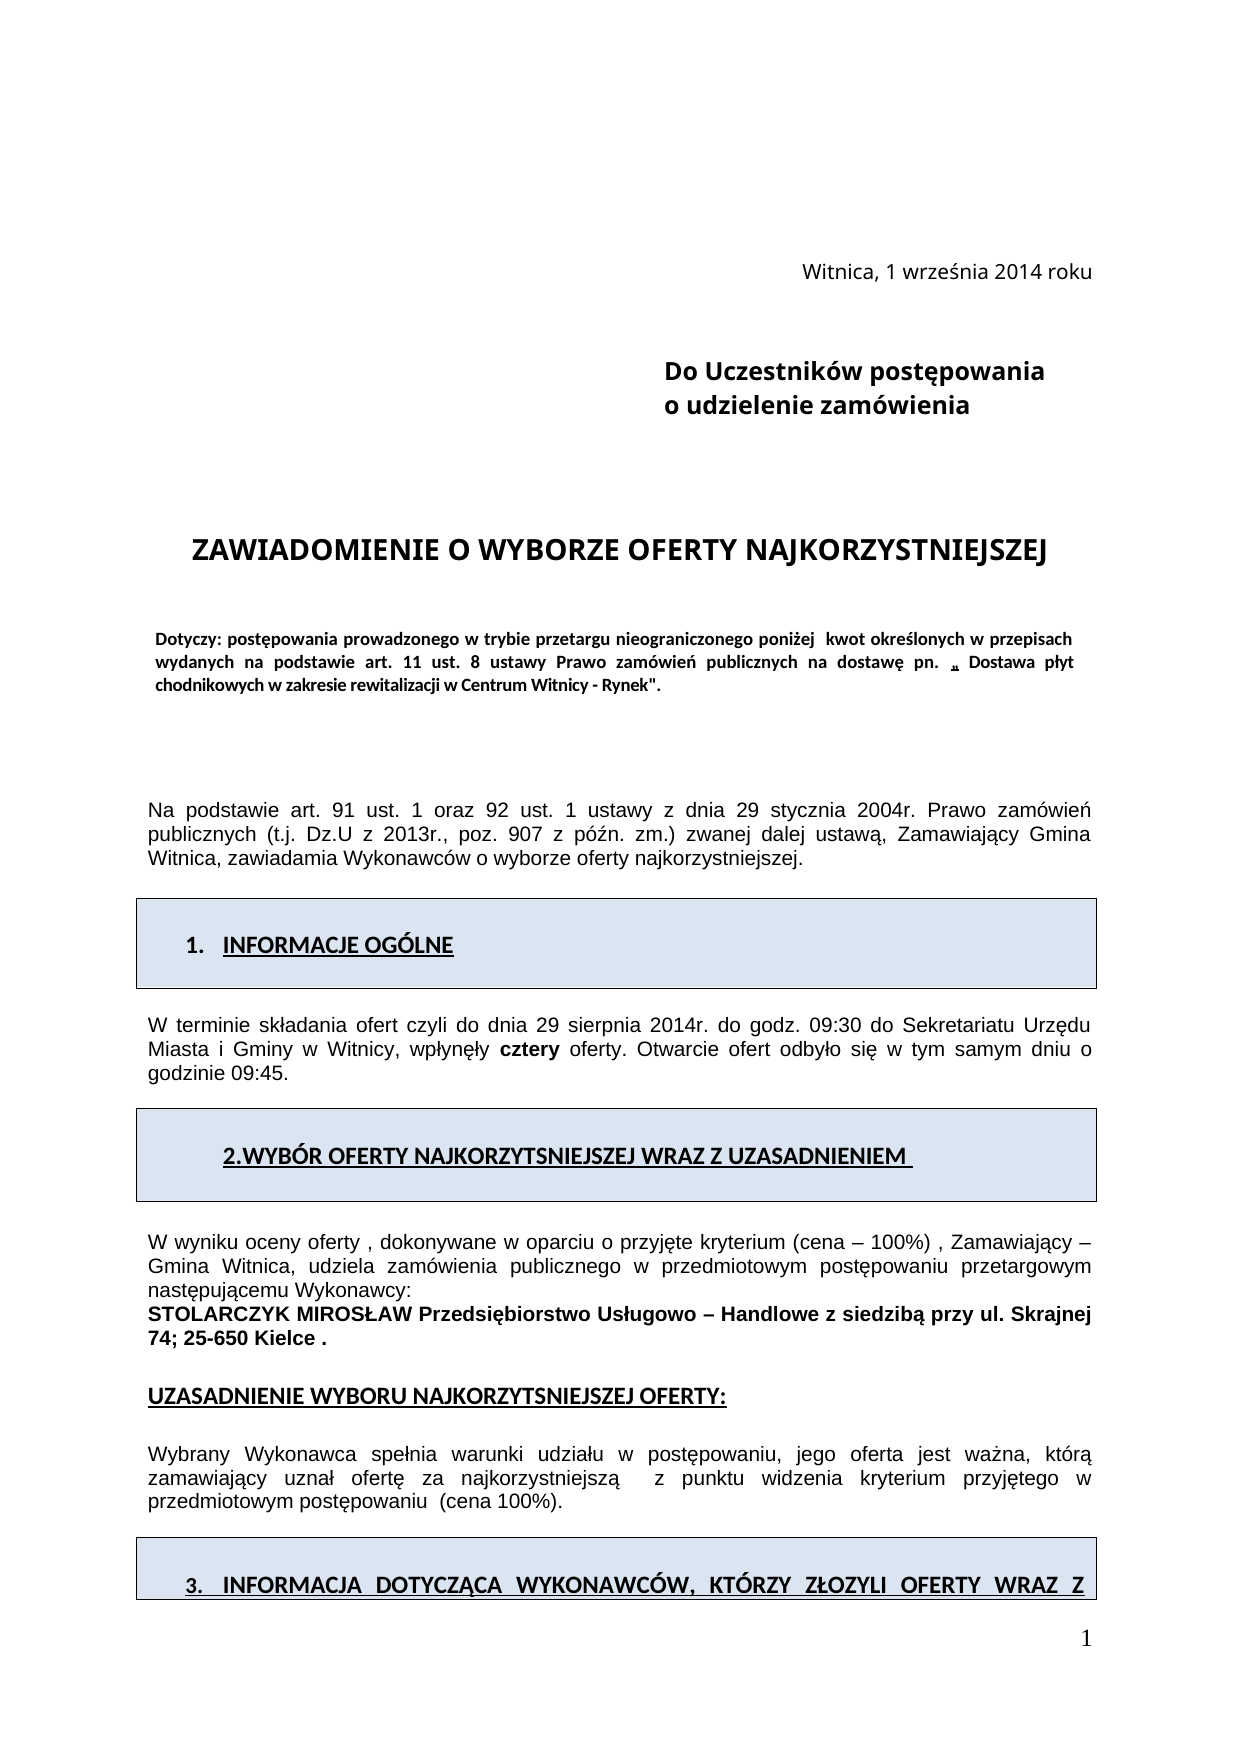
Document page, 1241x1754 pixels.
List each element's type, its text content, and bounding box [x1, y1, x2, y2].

table_header 2.WYBÓR OFERTY NAJKORZYTSNIEJSZEJ WRAZ Z UZASADNIENIEM [137, 1109, 1096, 1201]
text STOLARCZYK MIROSŁAW Przedsiębiorstwo Usługowo – Handlowe z siedzibą przy ul. Skrajnej 74; 25-650 Kielce . [148, 1302, 1093, 1350]
text Dotyczy: postępowania prowadzonego w trybie przetargu nieograniczonego poniżej kwot określonych w przepisach wydanych na podstawie art. 11 ust. 8 ustawy Prawo zamówień publicznych na dostawę pn. „ Dostawa płyt chodnikowych w zakresie rewitalizacji w Centrum Witnicy - Rynek". [155, 627, 1074, 696]
text o udzielenie zamówienia [590, 387, 1093, 422]
text Na podstawie art. 91 ust. 1 oraz 92 ust. 1 ustawy z dnia 29 stycznia 2004r. Prawo zamówień publicznych (t.j. Dz.U z 2013r., poz. 907 z późn. zm.) zwanej dalej ustawą, Zamawiający Gmina Witnica, zawiadamia Wykonawców o wyborze oferty najkorzystniejszej. [148, 797, 1093, 869]
text W terminie składania ofert czyli do dnia 29 sierpnia 2014r. do godz. 09:30 do Sekretariatu Urzędu Miasta i Gminy w Witnicy, wpłynęły cztery oferty. Otwarcie ofert odbyło się w tym samym dniu o godzinie 09:45. [148, 1012, 1093, 1084]
text W wyniku oceny oferty , dokonywane w oparciu o przyjęte kryterium (cena – 100%) , Zamawiający – Gmina Witnica, udziela zamówienia publicznego w przedmiotowym postępowaniu przetargowym następującemu Wykonawcy: [148, 1230, 1093, 1302]
text Witnica, 1 września 2014 roku [590, 257, 1093, 285]
table_header INFORMACJE OGÓLNE [137, 899, 1096, 987]
text Wybrany Wykonawca spełnia warunki udziału w postępowaniu, jego oferta jest ważna, którą zamawiający uznał ofertę za najkorzystniejszą z punktu widzenia kryterium przyjętego w przedmiotowym postępowaniu (cena 100%). [148, 1441, 1093, 1513]
text UZASADNIENIE WYBORU NAJKORZYTSNIEJSZEJ OFERTY: [148, 1380, 1093, 1411]
text Do Uczestników postępowania [590, 353, 1093, 387]
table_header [137, 1538, 1096, 1599]
text ZAWIADOMIENIE O WYBORZE OFERTY NAJKORZYSTNIEJSZEJ [148, 530, 1093, 569]
